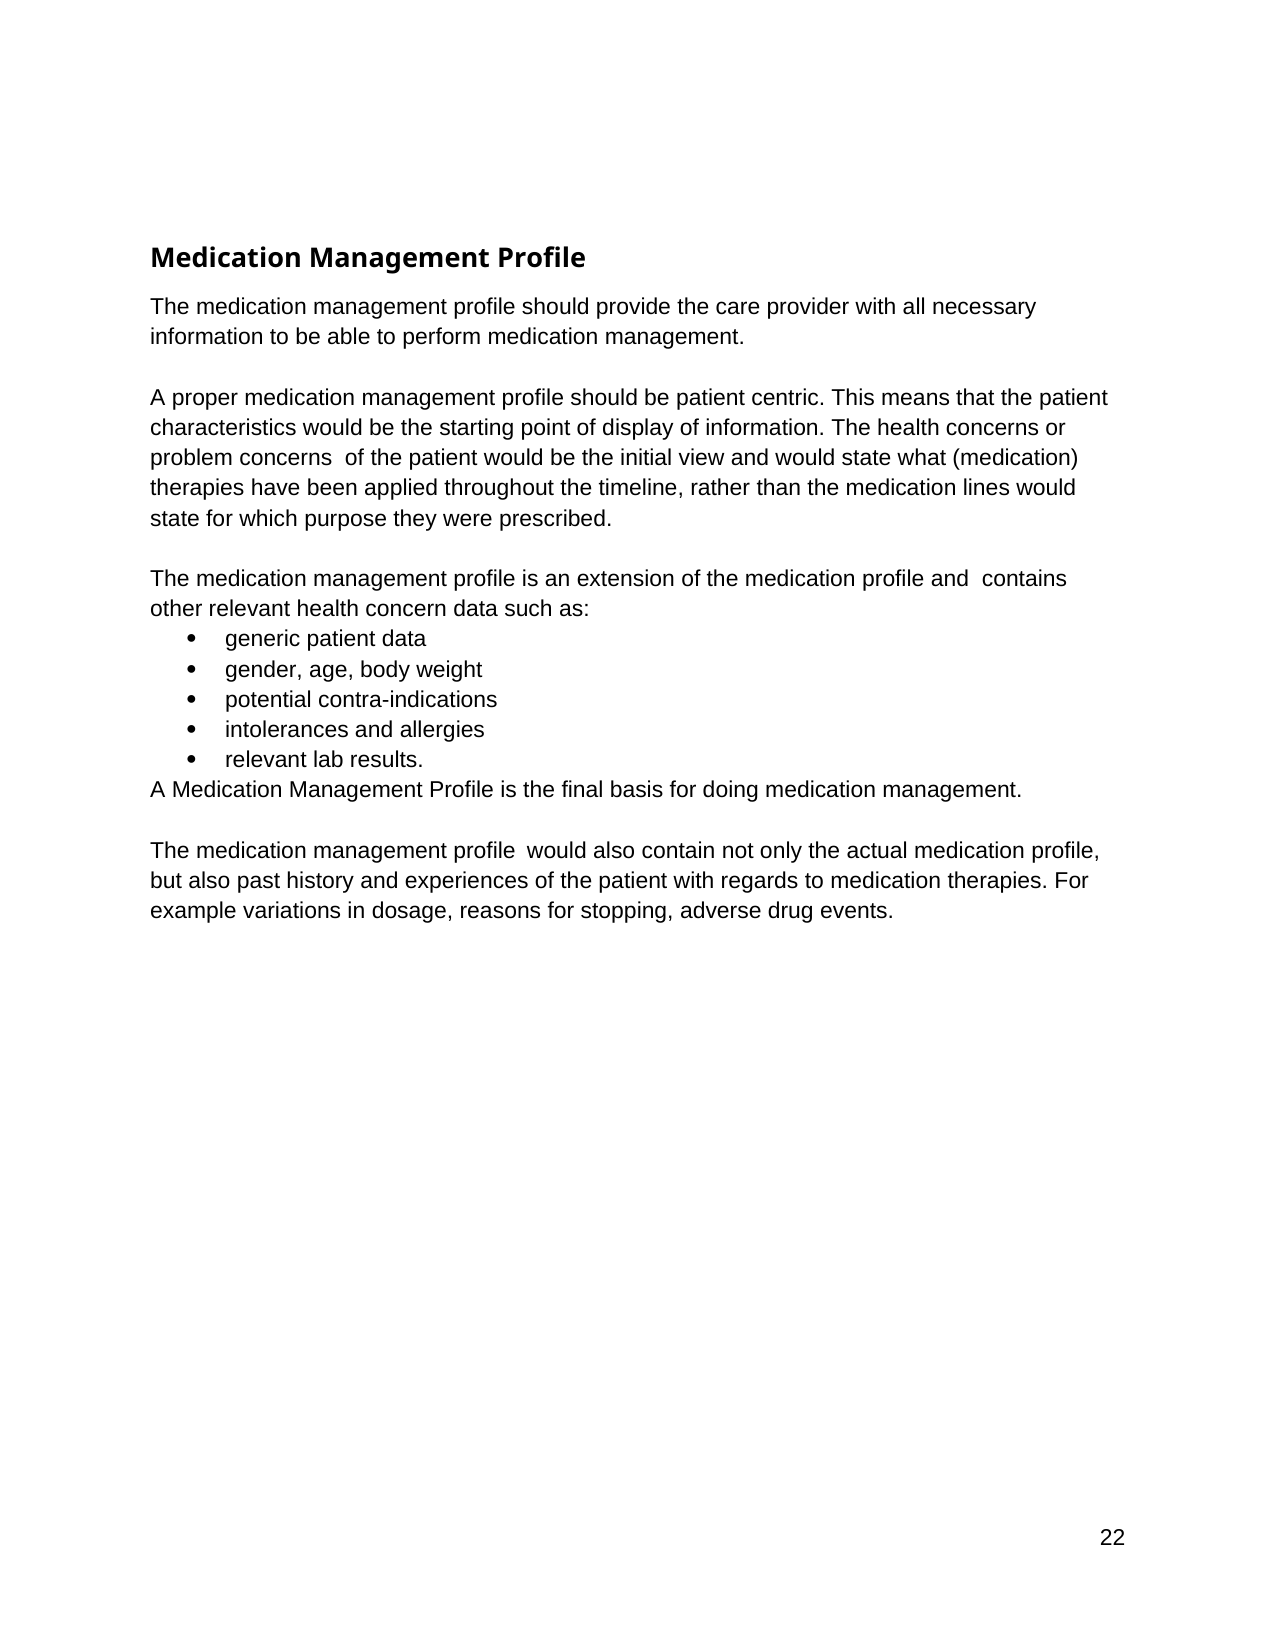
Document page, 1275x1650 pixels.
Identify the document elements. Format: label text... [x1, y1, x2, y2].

list relevant lab results. [187, 746, 1125, 773]
subtitle Medication Management Profile [150, 238, 1125, 275]
text The medication management profile is an extension of the medication profile and contains other relevant health concern data such as: [150, 565, 1125, 622]
list gender, age, body weight [187, 656, 1125, 682]
list potential contra-indications [187, 686, 1125, 712]
text The medication management profile would also contain not only the actual medication profile, but also past history and experiences of the patient with regards to medication therapies. For example variations in dosage, reasons for stopping, adverse drug events. [150, 837, 1125, 924]
text The medication management profile should provide the care provider with all necessary information to be able to perform medication management. [150, 293, 1125, 350]
text A proper medication management profile should be patient centric. This means that the patient characteristics would be the starting point of display of information. The health concerns or problem concerns of the patient would be the initial view and would state what (medication) therapies have been applied throughout the timeline, rather than the medication lines would state for which purpose they were prescribed. [150, 384, 1125, 531]
list generic patient data [187, 625, 1125, 652]
text A Medication Management Profile is the final basis for doing medication management. [150, 776, 1125, 803]
list intolerances and allergies [187, 716, 1125, 742]
